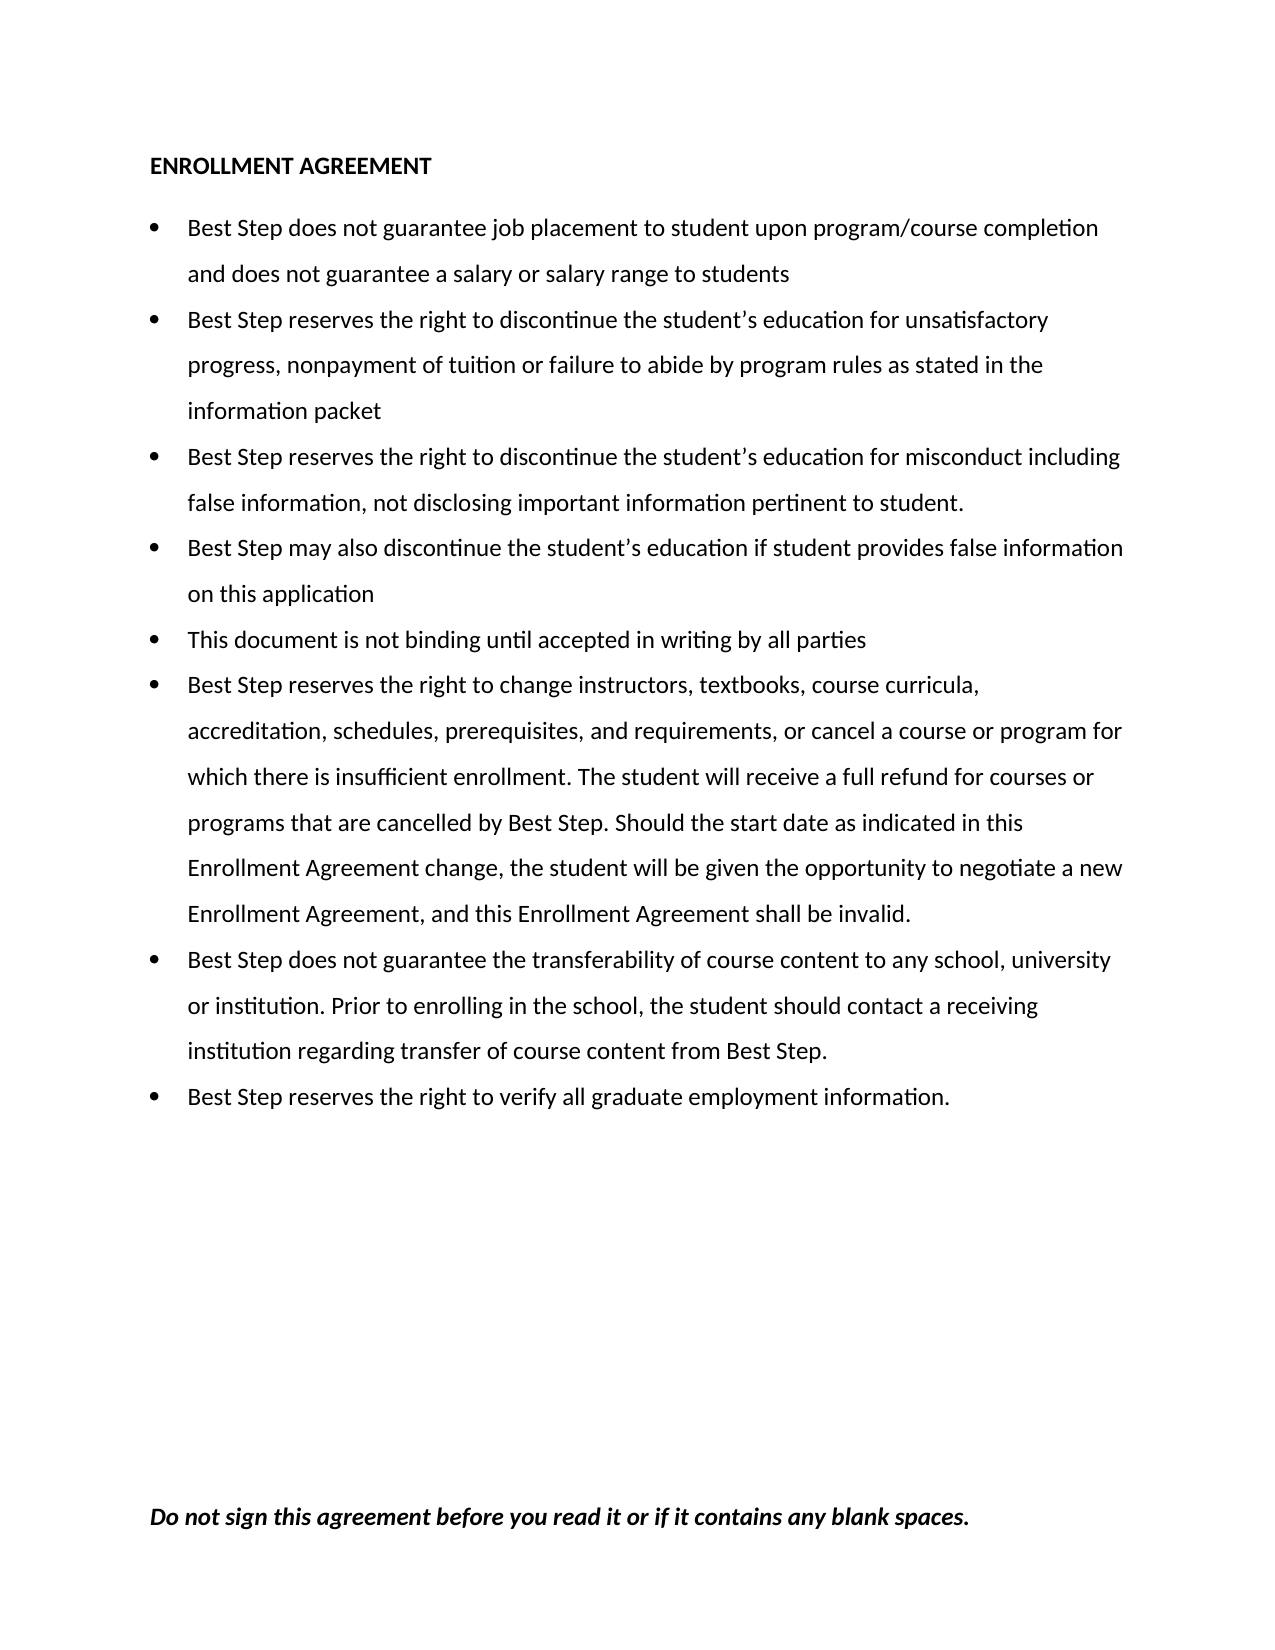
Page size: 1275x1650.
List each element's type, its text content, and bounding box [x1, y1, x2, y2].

list Best Step may also discontinue the student’s education if student provides false information on this application [150, 532, 1125, 609]
list Best Step does not guarantee job placement to student upon program/course completion and does not guarantee a salary or salary range to students [150, 212, 1125, 289]
list This document is not binding until accepted in writing by all parties [150, 624, 1125, 654]
text ENROLLMENT AGREEMENT [150, 150, 1125, 181]
list Best Step reserves the right to change instructors, textbooks, course curricula, accreditation, schedules, prerequisites, and requirements, or cancel a course or program for which there is insufficient enrollment. The student will receive a full refund for courses or programs that are cancelled by Best Step. Should the start date as indicated in this Enrollment Agreement change, the student will be given the opportunity to negotiate a new Enrollment Agreement, and this Enrollment Agreement shall be invalid. [150, 670, 1125, 929]
list Best Step reserves the right to discontinue the student’s education for unsatisfactory progress, nonpayment of tuition or failure to abide by program rules as stated in the information packet [150, 304, 1125, 426]
text Do not sign this agreement before you read it or if it contains any blank spaces. [150, 1501, 1125, 1532]
list Best Step does not guarantee the transferability of course content to any school, university or institution. Prior to enrolling in the school, the student should contact a receiving institution regarding transfer of course content from Best Step. [150, 944, 1125, 1066]
list Best Step reserves the right to verify all graduate employment information. [150, 1081, 1125, 1112]
list Best Step reserves the right to discontinue the student’s education for misconduct including false information, not disclosing important information pertinent to student. [150, 441, 1125, 517]
